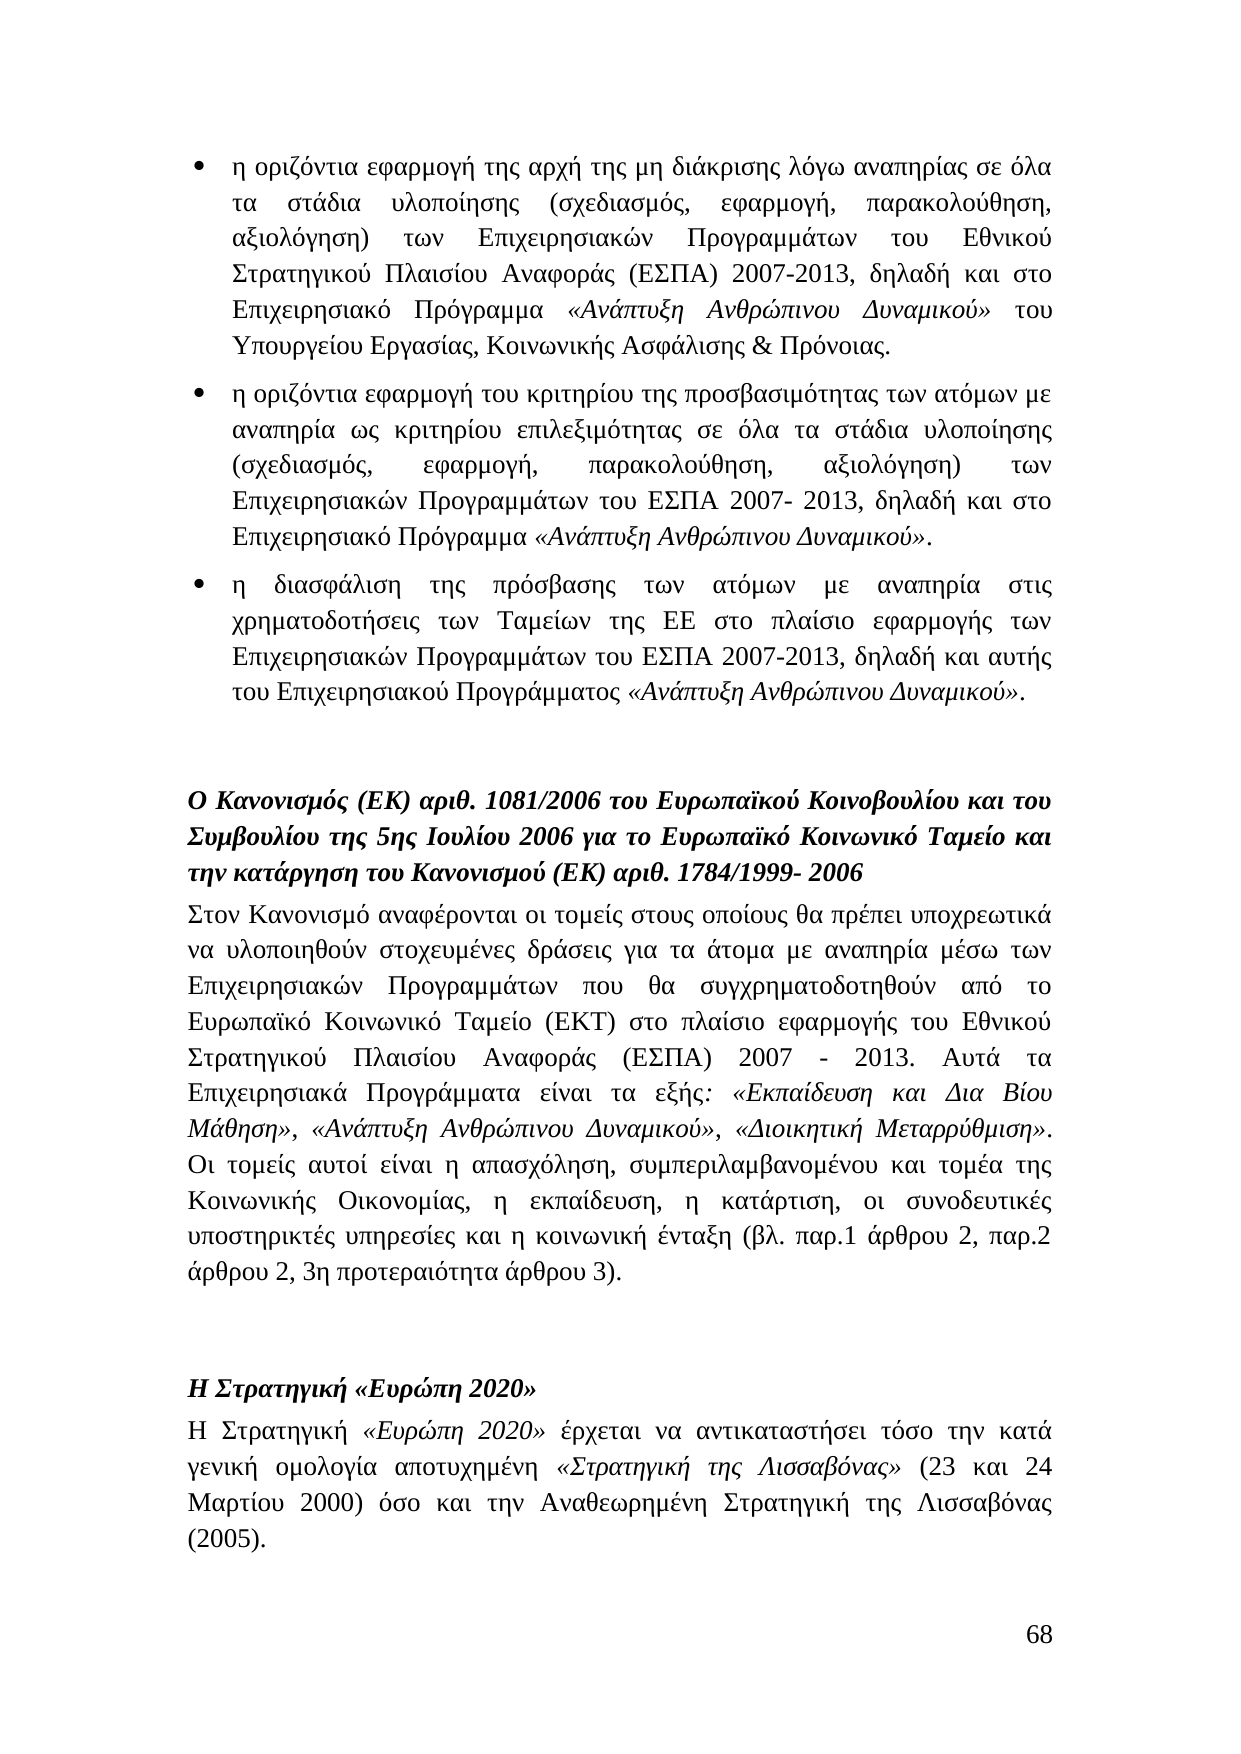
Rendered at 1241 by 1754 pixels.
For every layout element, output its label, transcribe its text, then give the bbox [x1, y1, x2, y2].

text η οριζόντια εφαρμογή του κριτηρίου της προσβασιμότητας των ατόμων με αναπηρία ως κριτηρίου επιλεξιμότητας σε όλα τα στάδια υλοποίησης (σχεδιασμός, εφαρμογή, παρακολούθηση, αξιολόγηση) των Επιχειρησιακών Προγραμμάτων του ΕΣΠΑ 2007- 2013, δηλαδή και στο Επιχειρησιακό Πρόγραμμα «Ανάπτυξη Ανθρώπινου Δυναμικού». [194, 377, 1053, 551]
text η οριζόντια εφαρμογή της αρχή της μη διάκρισης λόγω αναπηρίας σε όλα τα στάδια υλοποίησης (σχεδιασμός, εφαρμογή, παρακολούθηση, αξιολόγηση) των Επιχειρησιακών Προγραμμάτων του Εθνικού Στρατηγικού Πλαισίου Αναφοράς (ΕΣΠΑ) 2007-2013, δηλαδή και στο Επιχειρησιακό Πρόγραμμα «Ανάπτυξη Ανθρώπινου Δυναμικού» του Υπουργείου Εργασίας, Κοινωνικής Ασφάλισης & Πρόνοιας. [194, 150, 1053, 360]
subtitle Ο Κανονισμός (ΕΚ) αριθ. 1081/2006 του Ευρωπαϊκού Κοινοβουλίου και του Συμβουλίου της 5ης Ιουλίου 2006 για το Ευρωπαϊκό Κοινωνικό Ταμείο και την κατάργηση του Κανονισμού (ΕΚ) αριθ. 1784/1999- 2006 [187, 784, 1053, 887]
text η διασφάλιση της πρόσβασης των ατόμων με αναπηρία στις χρηματοδοτήσεις των Ταμείων της ΕΕ στο πλαίσιο εφαρμογής των Επιχειρησιακών Προγραμμάτων του ΕΣΠΑ 2007-2013, δηλαδή και αυτής του Επιχειρησιακού Προγράμματος «Ανάπτυξη Ανθρώπινου Δυναμικού». [194, 568, 1053, 707]
subtitle Η Στρατηγική «Ευρώπη 2020» [187, 1372, 1053, 1404]
text Η Στρατηγική «Ευρώπη 2020» έρχεται να αντικαταστήσει τόσο την κατά γενική ομολογία αποτυχημένη «Στρατηγική της Λισσαβόνας» (23 και 24 Μαρτίου 2000) όσο και την Αναθεωρημένη Στρατηγική της Λισσαβόνας (2005). [187, 1414, 1053, 1553]
text Στον Κανονισμό αναφέρονται οι τομείς στους οποίους θα πρέπει υποχρεωτικά να υλοποιηθούν στοχευμένες δράσεις για τα άτομα με αναπηρία μέσω των Επιχειρησιακών Προγραμμάτων που θα συγχρηματοδοτηθούν από το Ευρωπαϊκό Κοινωνικό Ταμείο (ΕΚΤ) στο πλαίσιο εφαρμογής του Εθνικού Στρατηγικού Πλαισίου Αναφοράς (ΕΣΠΑ) 2007 - 2013. Αυτά τα Επιχειρησιακά Προγράμματα είναι τα εξής: «Εκπαίδευση και Δια Βίου Μάθηση», «Ανάπτυξη Ανθρώπινου Δυναμικού», «Διοικητική Μεταρρύθμιση». Οι τομείς αυτοί είναι η απασχόληση, συμπεριλαμβανομένου και τομέα της Κοινωνικής Οικονομίας, η εκπαίδευση, η κατάρτιση, οι συνοδευτικές υποστηρικτές υπηρεσίες και η κοινωνική ένταξη (βλ. παρ.1 άρθρου 2, παρ.2 άρθρου 2, 3η προτεραιότητα άρθρου 3). [187, 898, 1053, 1286]
